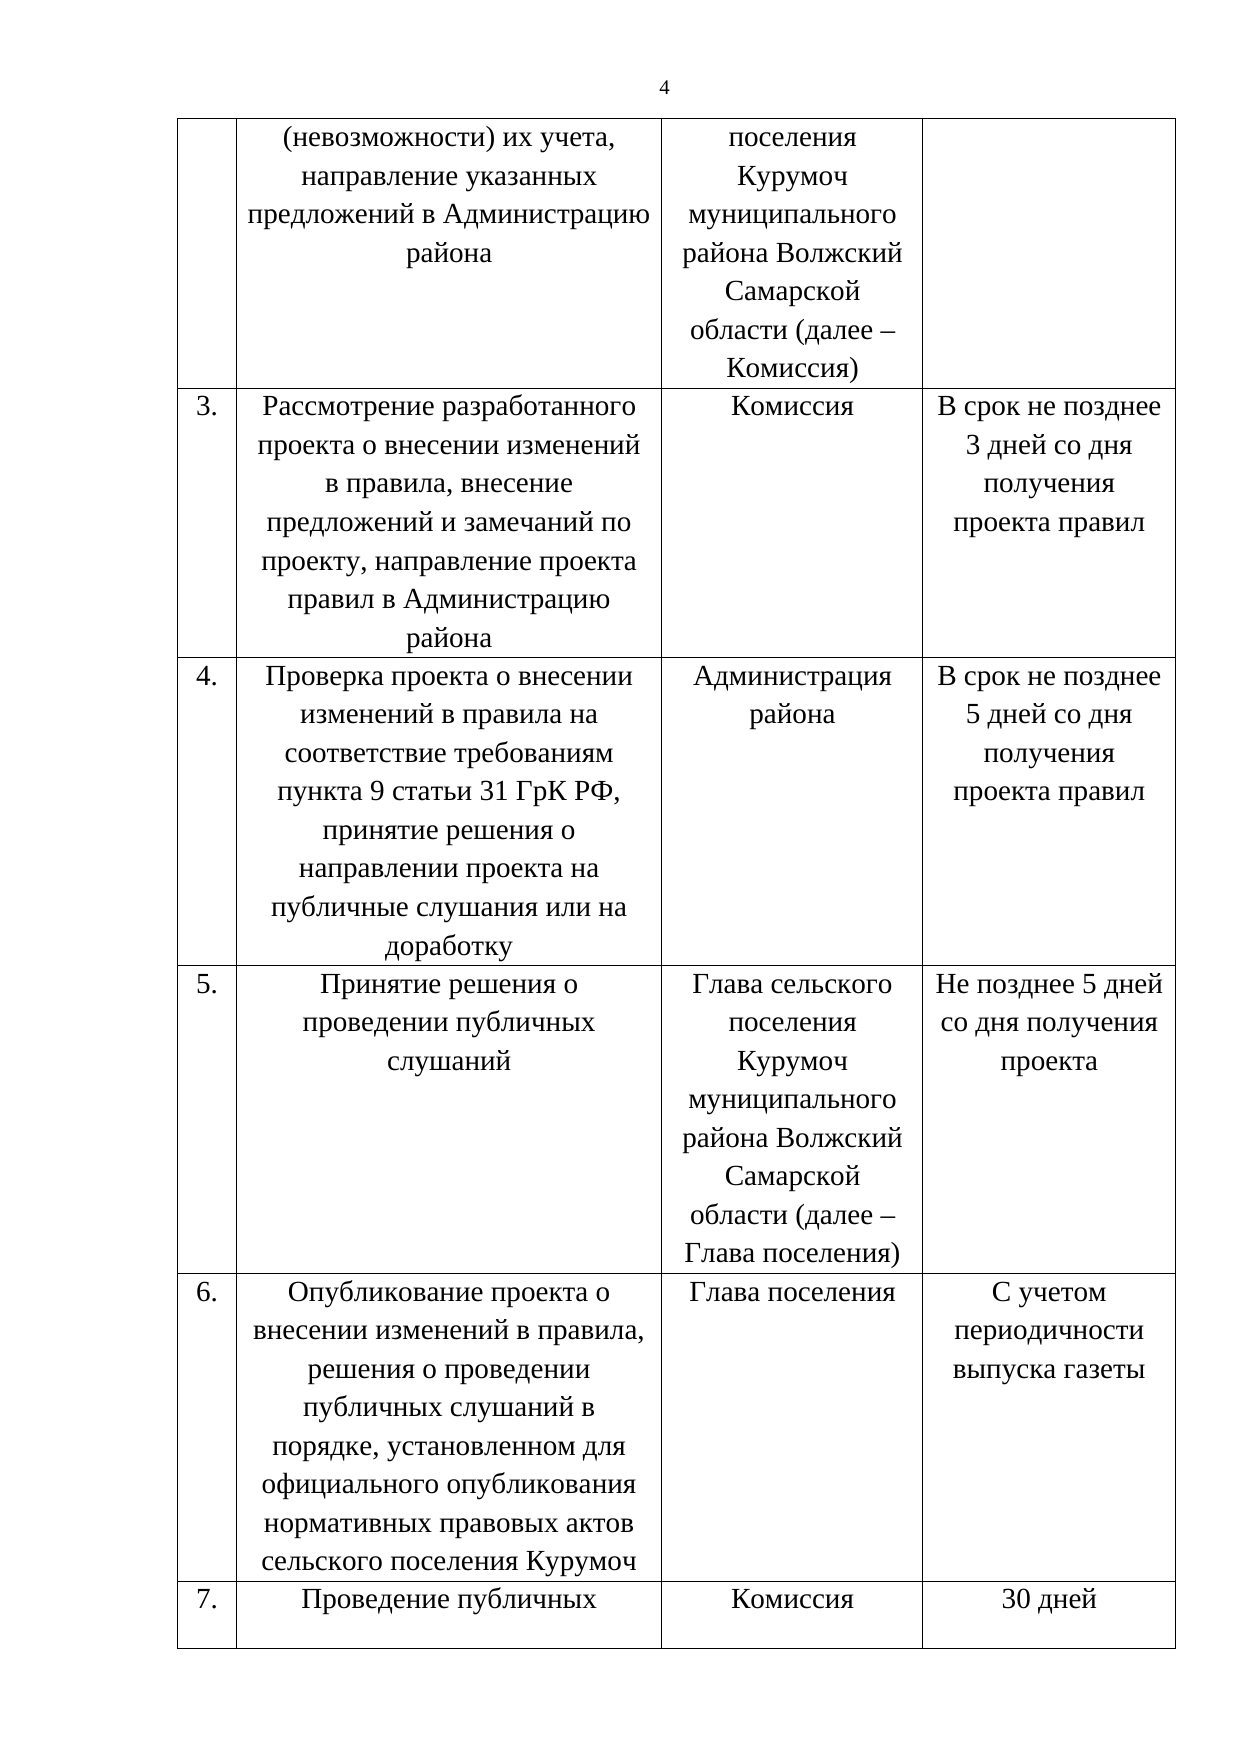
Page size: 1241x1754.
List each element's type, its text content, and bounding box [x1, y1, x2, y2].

table_cell 7. [178, 1582, 236, 1648]
table_cell 2. [178, 119, 236, 387]
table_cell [923, 119, 1175, 387]
table_cell Опубликование проекта о внесении изменений в правила, решения о проведении публичных слушаний в порядке, установленном для официального опубликования нормативных правовых актов сельского поселения Курумоч [237, 1274, 661, 1581]
table_cell Комиссия [662, 1582, 922, 1648]
table_cell 30 дней [923, 1582, 1175, 1648]
table_cell 5. [178, 966, 236, 1273]
table_cell Глава поселения [662, 1274, 922, 1581]
table_cell Администрация района [662, 658, 922, 965]
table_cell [662, 119, 922, 387]
table_cell 3. [178, 389, 236, 657]
table_cell Не позднее 5 дней со дня получения проекта [923, 966, 1175, 1273]
table_cell 4. [178, 658, 236, 965]
table_cell 6. [178, 1274, 236, 1581]
table_cell В срок не позднее 3 дней со дня получения проекта правил [923, 389, 1175, 657]
table_cell Рассмотрение разработанного проекта о внесении изменений в правила, внесение предложений и замечаний по проекту, направление проекта правил в Администрацию района [237, 389, 661, 657]
table_cell С учетом периодичности выпуска газеты [923, 1274, 1175, 1581]
table_cell Комиссия [662, 389, 922, 657]
table_cell Глава сельского поселения Курумоч муниципального района Волжский Самарской области (далее – Глава поселения) [662, 966, 922, 1273]
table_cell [237, 119, 661, 387]
table_cell В срок не позднее 5 дней со дня получения проекта правил [923, 658, 1175, 965]
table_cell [237, 1582, 661, 1648]
table_cell Проверка проекта о внесении изменений в правила на соответствие требованиям пункта 9 статьи 31 ГрК РФ, принятие решения о направлении проекта на публичные слушания или на доработку [237, 658, 661, 965]
table_cell Принятие решения о проведении публичных слушаний [237, 966, 661, 1273]
